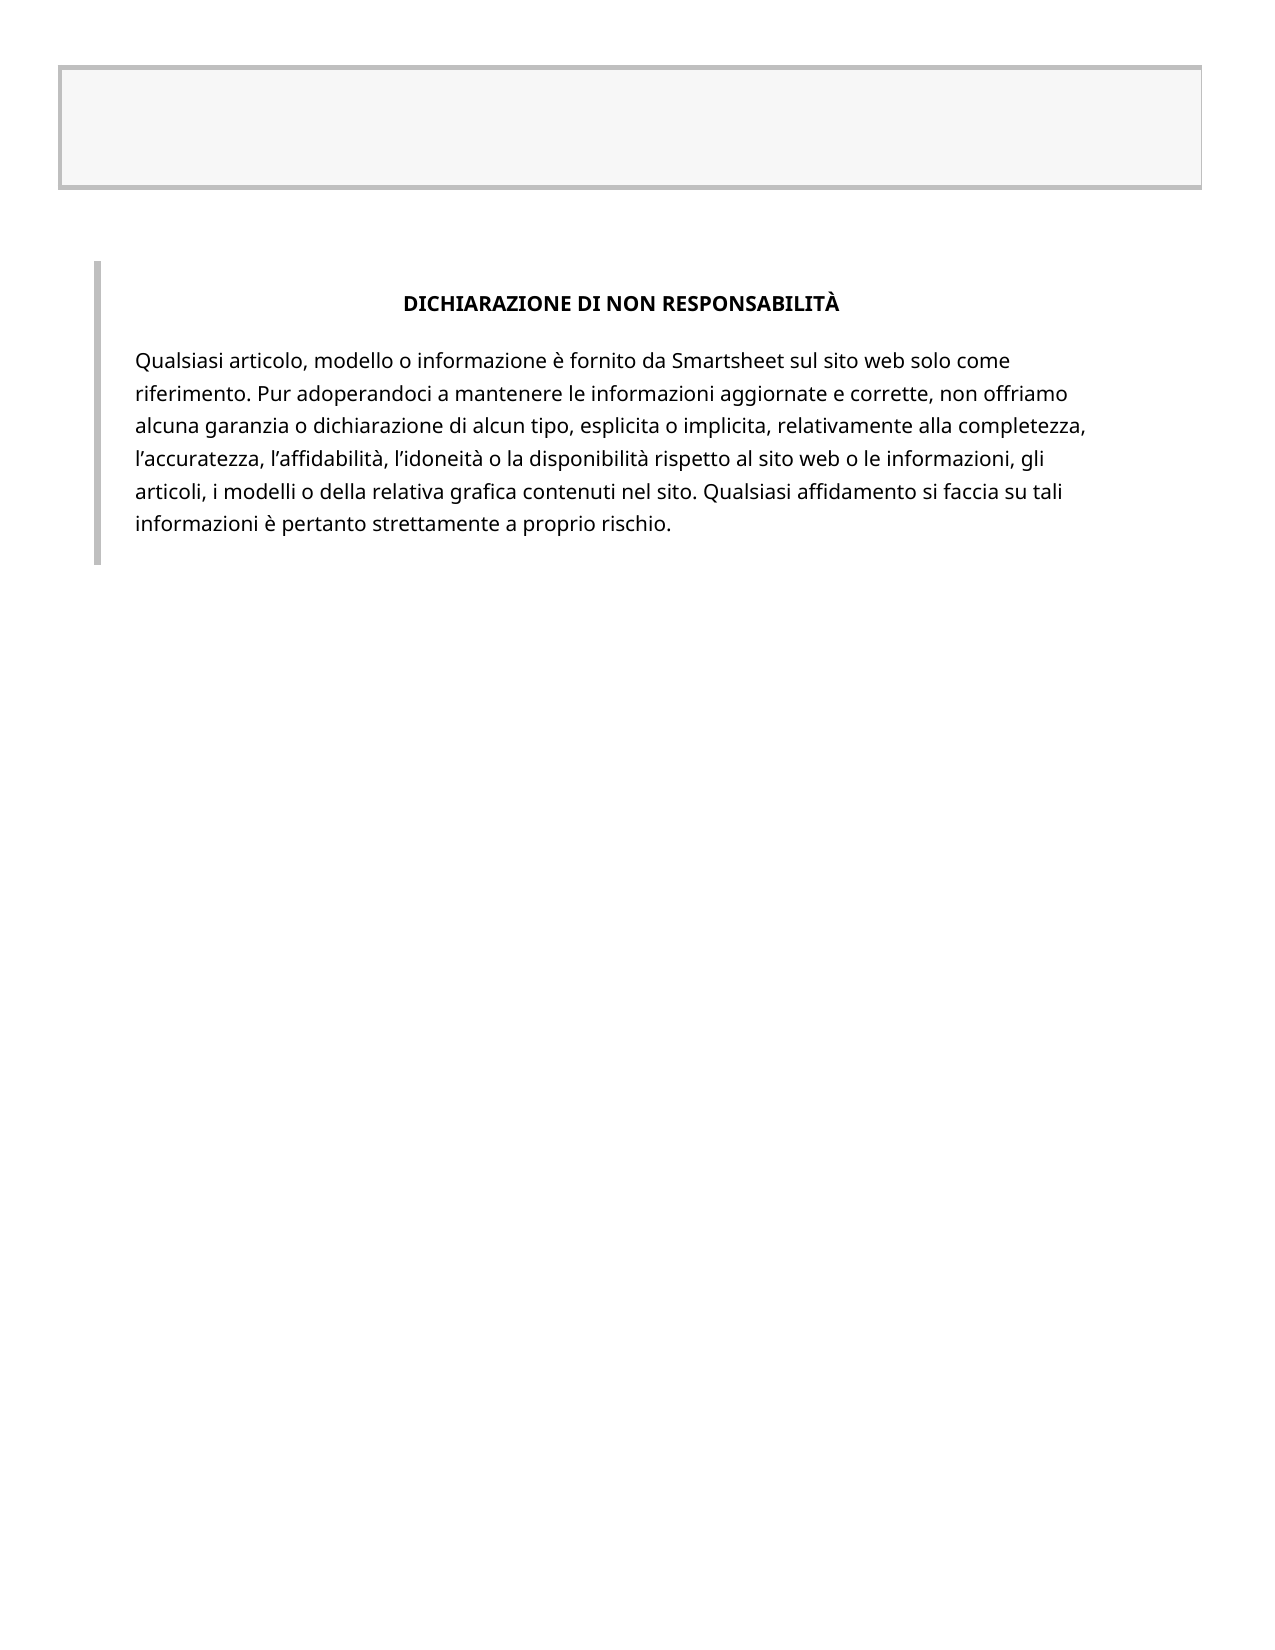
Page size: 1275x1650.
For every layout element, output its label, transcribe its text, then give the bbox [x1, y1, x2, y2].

table_header DICHIARAZIONE DI NON RESPONSABILITÀ Qualsiasi articolo, modello o informazione è fornito da Smartsheet sul sito web solo come riferimento. Pur adoperandoci a mantenere le informazioni aggiornate e corrette, non offriamo alcuna garanzia o dichiarazione di alcun tipo, esplicita o implicita, relativamente alla completezza, l’accuratezza, l’affidabilità, l’idoneità o la disponibilità rispetto al sito web o le informazioni, gli articoli, i modelli o della relativa grafica contenuti nel sito. Qualsiasi affidamento si faccia su tali informazioni è pertanto strettamente a proprio rischio. [101, 261, 1119, 565]
table_cell [62, 70, 1201, 185]
